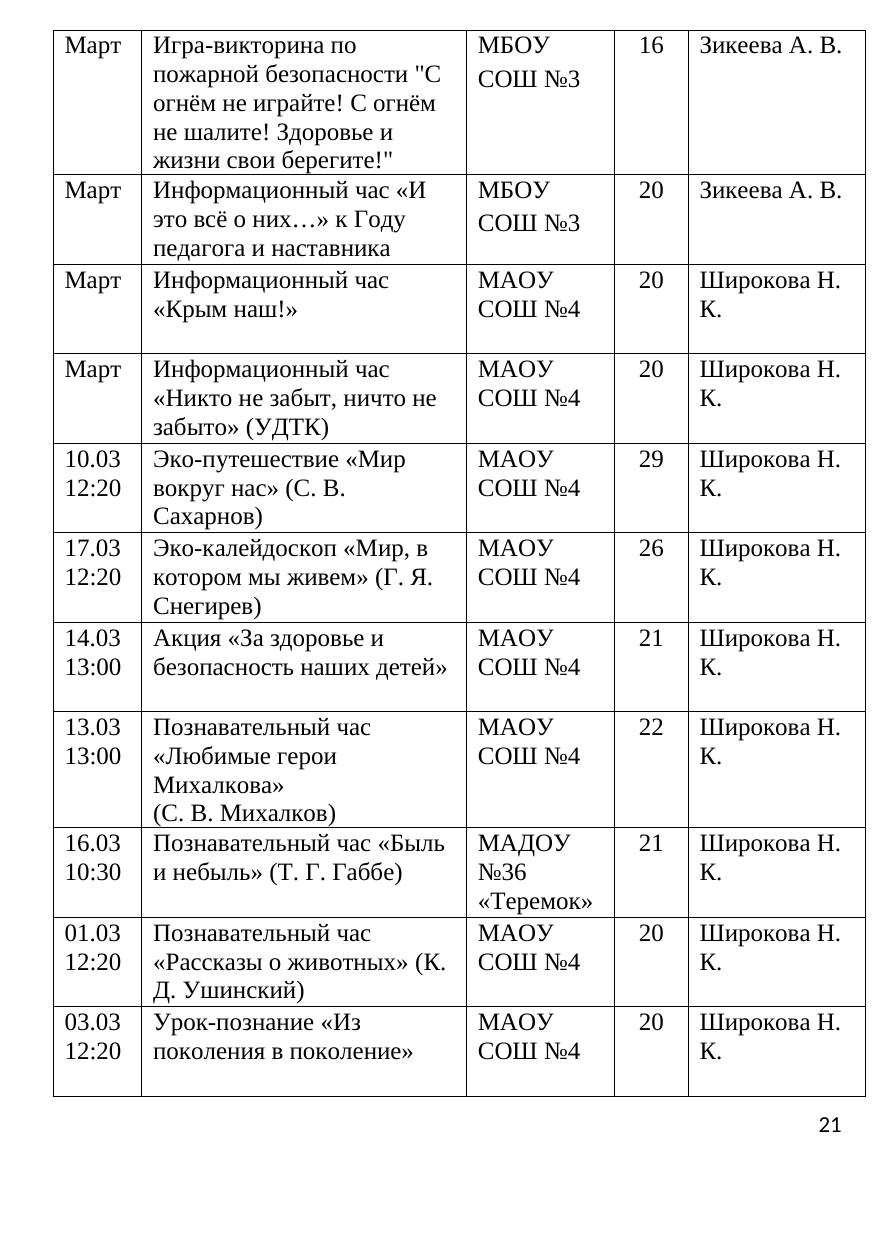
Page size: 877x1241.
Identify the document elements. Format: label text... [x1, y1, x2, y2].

table_cell 21 [615, 623, 688, 711]
table_cell МАОУ СОШ №4 [467, 623, 614, 711]
table_cell 16 [615, 31, 688, 174]
table_cell МАОУ СОШ №4 [467, 265, 614, 353]
table_cell Широкова Н. К. [689, 828, 865, 917]
table_cell 14.03 13:00 [54, 623, 141, 711]
table_cell 10.03 12:20 [54, 444, 141, 532]
table_cell МБОУ СОШ №3 [467, 31, 614, 174]
table_cell 20 [615, 265, 688, 353]
table_cell 17.03 12:20 [54, 533, 141, 622]
table_cell 20 [615, 175, 688, 264]
table_cell 16.03 10:30 [54, 828, 141, 917]
table_cell МАОУ СОШ №4 [467, 712, 614, 827]
table_cell 01.03 12:20 [54, 918, 141, 1006]
table_cell Широкова Н. К. [689, 265, 865, 353]
table_cell Познавательный час «Рассказы о животных» (К. Д. Ушинский) [142, 918, 466, 1006]
table_cell 20 [615, 354, 688, 443]
table_cell Информационный час «Крым наш!» [142, 265, 466, 353]
table_cell Март [54, 31, 141, 174]
table_cell 26 [615, 533, 688, 622]
table_cell Эко-калейдоскоп «Мир, в котором мы живем» (Г. Я. Снегирев) [142, 533, 466, 622]
table_cell Игра-викторина по пожарной безопасности "С огнём не играйте! С огнём не шалите! Здоровье и жизни свои берегите!" [142, 31, 466, 174]
table_cell Информационный час «Никто не забыт, ничто не забыто» (УДТК) [142, 354, 466, 443]
table_cell Март [54, 175, 141, 264]
table_cell Урок-познание «Из поколения в поколение» [142, 1007, 466, 1096]
table_cell 21 [615, 828, 688, 917]
table_cell Март [54, 354, 141, 443]
table_cell МАДОУ №36 «Теремок» [467, 828, 614, 917]
table_cell МБОУ СОШ №3 [467, 175, 614, 264]
table_cell 13.03 13:00 [54, 712, 141, 827]
table_cell Широкова Н. К. [689, 1007, 865, 1096]
table_cell Эко-путешествие «Мир вокруг нас» (С. В. Сахарнов) [142, 444, 466, 532]
table_cell МАОУ СОШ №4 [467, 1007, 614, 1096]
table_cell Акция «За здоровье и безопасность наших детей» [142, 623, 466, 711]
table_cell Зикеева А. В. [689, 31, 865, 174]
table_cell Зикеева А. В. [689, 175, 865, 264]
table_cell Информационный час «И это всё о них…» к Году педагога и наставника [142, 175, 466, 264]
table_cell МАОУ СОШ №4 [467, 918, 614, 1006]
table_cell Март [54, 265, 141, 353]
table_cell МАОУ СОШ №4 [467, 354, 614, 443]
table_cell 29 [615, 444, 688, 532]
table_cell Широкова Н. К. [689, 712, 865, 827]
table_cell 03.03 12:20 [54, 1007, 141, 1096]
table_cell Широкова Н. К. [689, 533, 865, 622]
table_cell Познавательный час «Любимые герои Михалкова» (С. В. Михалков) [142, 712, 466, 827]
table_cell 22 [615, 712, 688, 827]
table_cell МАОУ СОШ №4 [467, 444, 614, 532]
table_cell МАОУ СОШ №4 [467, 533, 614, 622]
table_cell Широкова Н. К. [689, 444, 865, 532]
table_cell Широкова Н. К. [689, 918, 865, 1006]
table_cell Познавательный час «Быль и небыль» (Т. Г. Габбе) [142, 828, 466, 917]
table_cell Широкова Н. К. [689, 354, 865, 443]
table_cell 20 [615, 1007, 688, 1096]
table_cell Широкова Н. К. [689, 623, 865, 711]
table_cell 20 [615, 918, 688, 1006]
